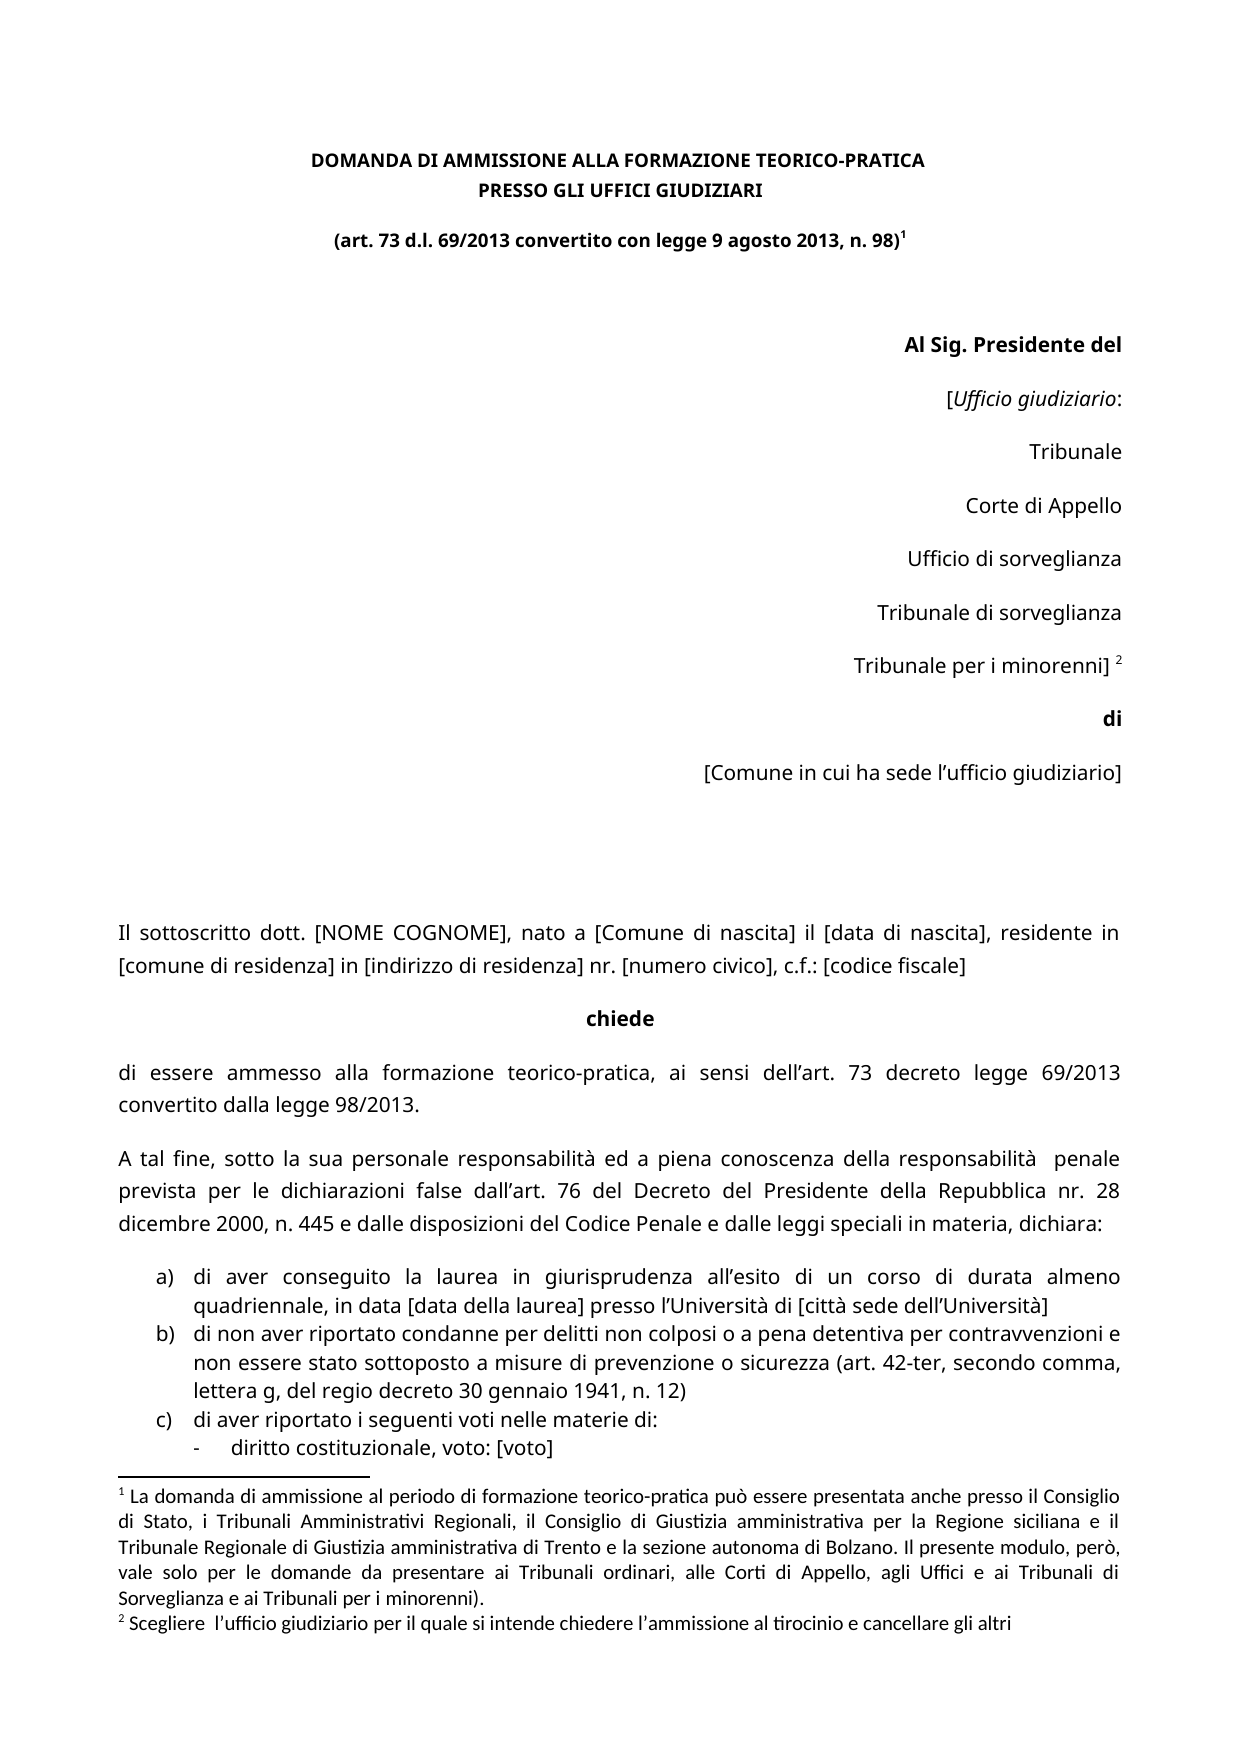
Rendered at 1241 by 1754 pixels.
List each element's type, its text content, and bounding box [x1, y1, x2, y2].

text [Ufficio giudiziario: [118, 384, 1122, 412]
text Tribunale [118, 437, 1122, 466]
text di essere ammesso alla formazione teorico-pratica, ai sensi dell’art. 73 decreto legge 69/2013 convertito dalla legge 98/2013. [118, 1058, 1122, 1119]
text Al Sig. Presidente del [118, 331, 1122, 359]
list di aver riportato i seguenti voti nelle materie di: [156, 1405, 1122, 1433]
text chiede [118, 1004, 1122, 1033]
text DOMANDA DI AMMISSIONE ALLA FORMAZIONE TEORICO-PRATICA PRESSO GLI UFFICI GIUDIZIARI [118, 148, 1122, 202]
text (art. 73 d.l. 69/2013 convertito con legge 9 agosto 2013, n. 98) [118, 227, 1122, 252]
text di [118, 704, 1122, 733]
list di aver conseguito la laurea in giurisprudenza all’esito di un corso di durata almeno quadriennale, in data [data della laurea] presso l’Università di [città sede dell’Università] [156, 1262, 1122, 1319]
list diritto costituzionale, voto: [voto] [193, 1433, 1122, 1462]
text Ufficio di sorveglianza [118, 544, 1122, 573]
text Tribunale di sorveglianza [118, 598, 1122, 626]
text Tribunale per i minorenni] [118, 651, 1122, 679]
text Corte di Appello [118, 491, 1122, 519]
text Il sottoscritto dott. [NOME COGNOME], nato a [Comune di nascita] il [data di nascita], residente in [comune di residenza] in [indirizzo di residenza] nr. [numero civico], c.f.: [codice fiscale] [118, 918, 1122, 979]
text [Comune in cui ha sede l’ufficio giudiziario] [118, 758, 1122, 786]
text A tal fine, sotto la sua personale responsabilità ed a piena conoscenza della responsabilità penale prevista per le dichiarazioni false dall’art. 76 del Decreto del Presidente della Repubblica nr. 28 dicembre 2000, n. 445 e dalle disposizioni del Codice Penale e dalle leggi speciali in materia, dichiara: [118, 1144, 1122, 1237]
list di non aver riportato condanne per delitti non colposi o a pena detentiva per contravvenzioni e non essere stato sottoposto a misure di prevenzione o sicurezza (art. 42-ter, secondo comma, lettera g, del regio decreto 30 gennaio 1941, n. 12) [156, 1319, 1122, 1405]
